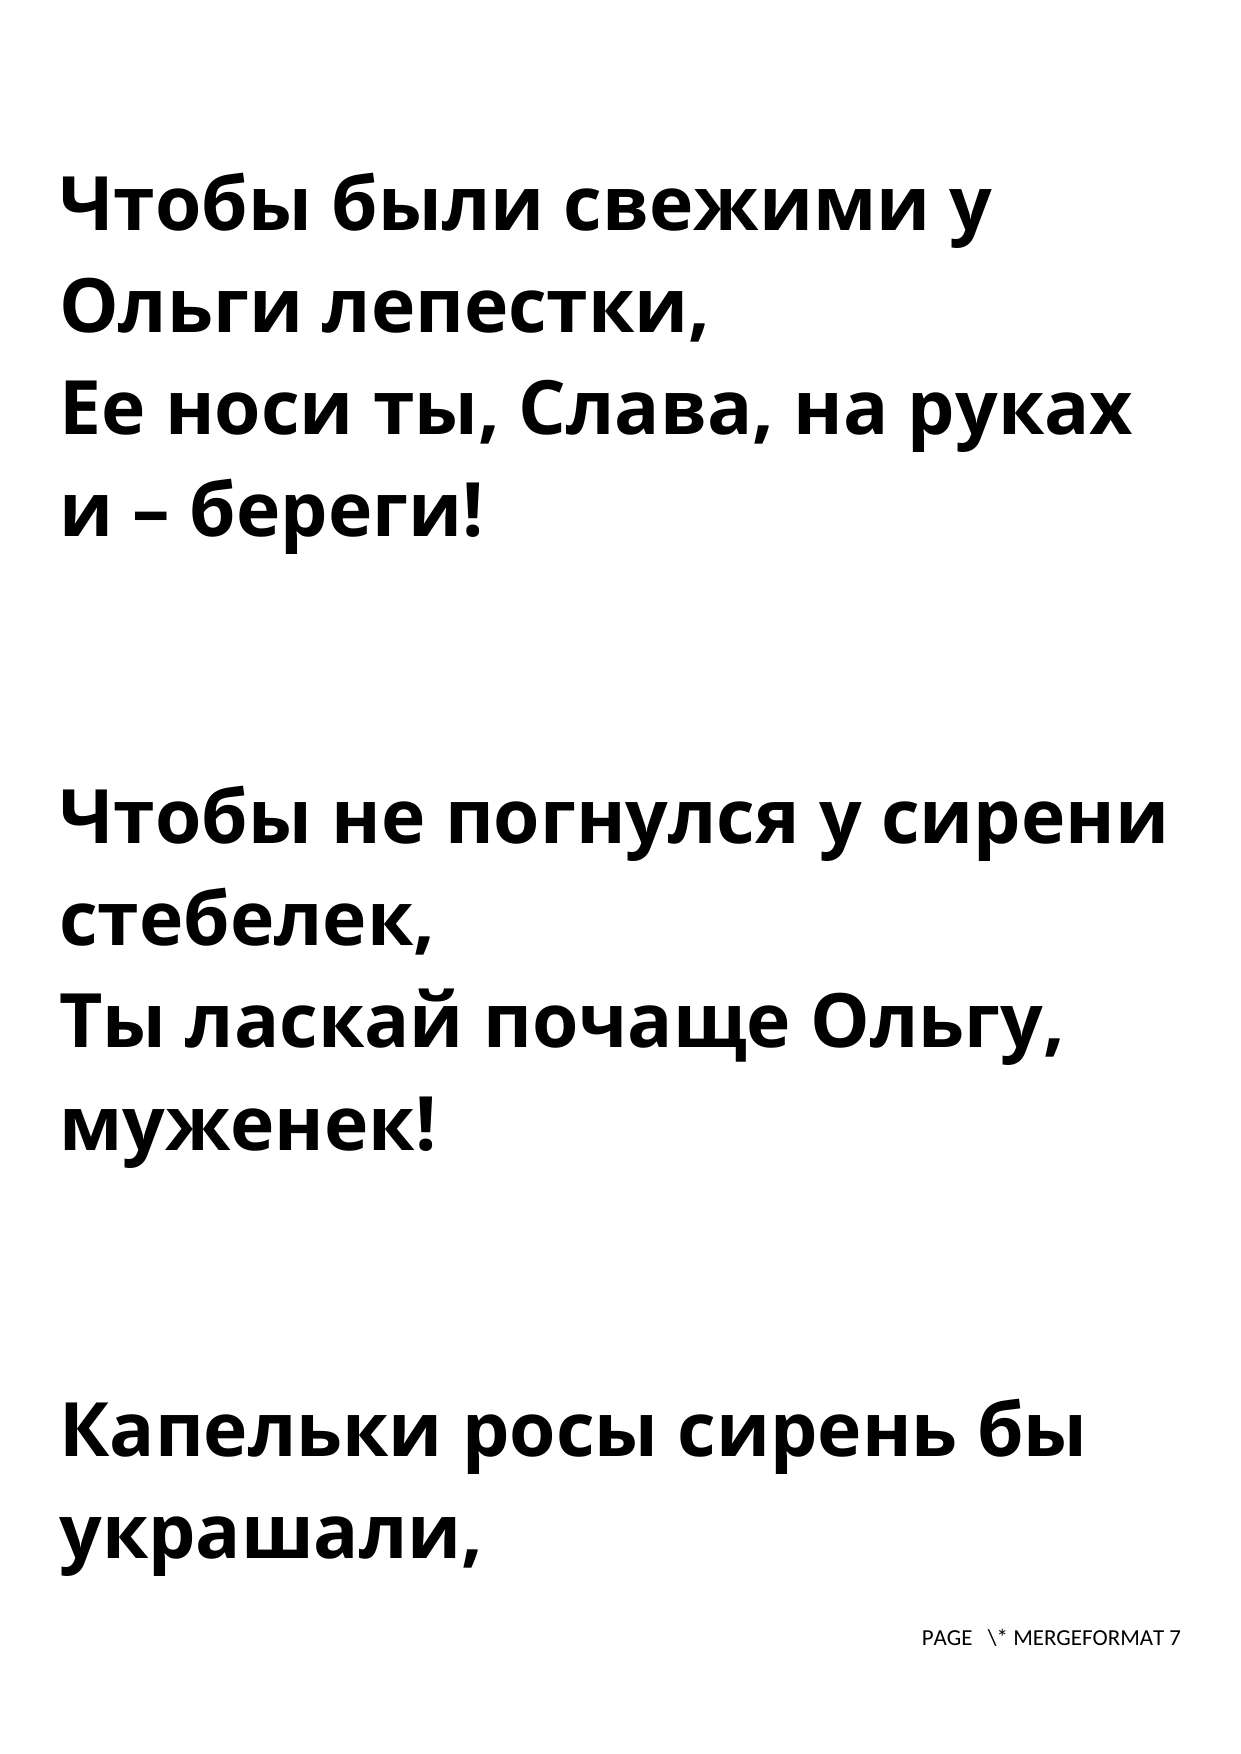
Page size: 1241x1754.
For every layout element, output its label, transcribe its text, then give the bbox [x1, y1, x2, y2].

text Ее носи ты, Слава, на руках и – береги! [59, 354, 1181, 559]
text Чтобы не погнулся у сирени стебелек, [59, 763, 1181, 967]
text Капельки росы сирень бы украшали, [59, 1376, 1181, 1581]
text Чтобы были свежими у Ольги лепестки, [59, 150, 1181, 354]
text Ты ласкай почаще Ольгу, муженек! [59, 967, 1181, 1172]
